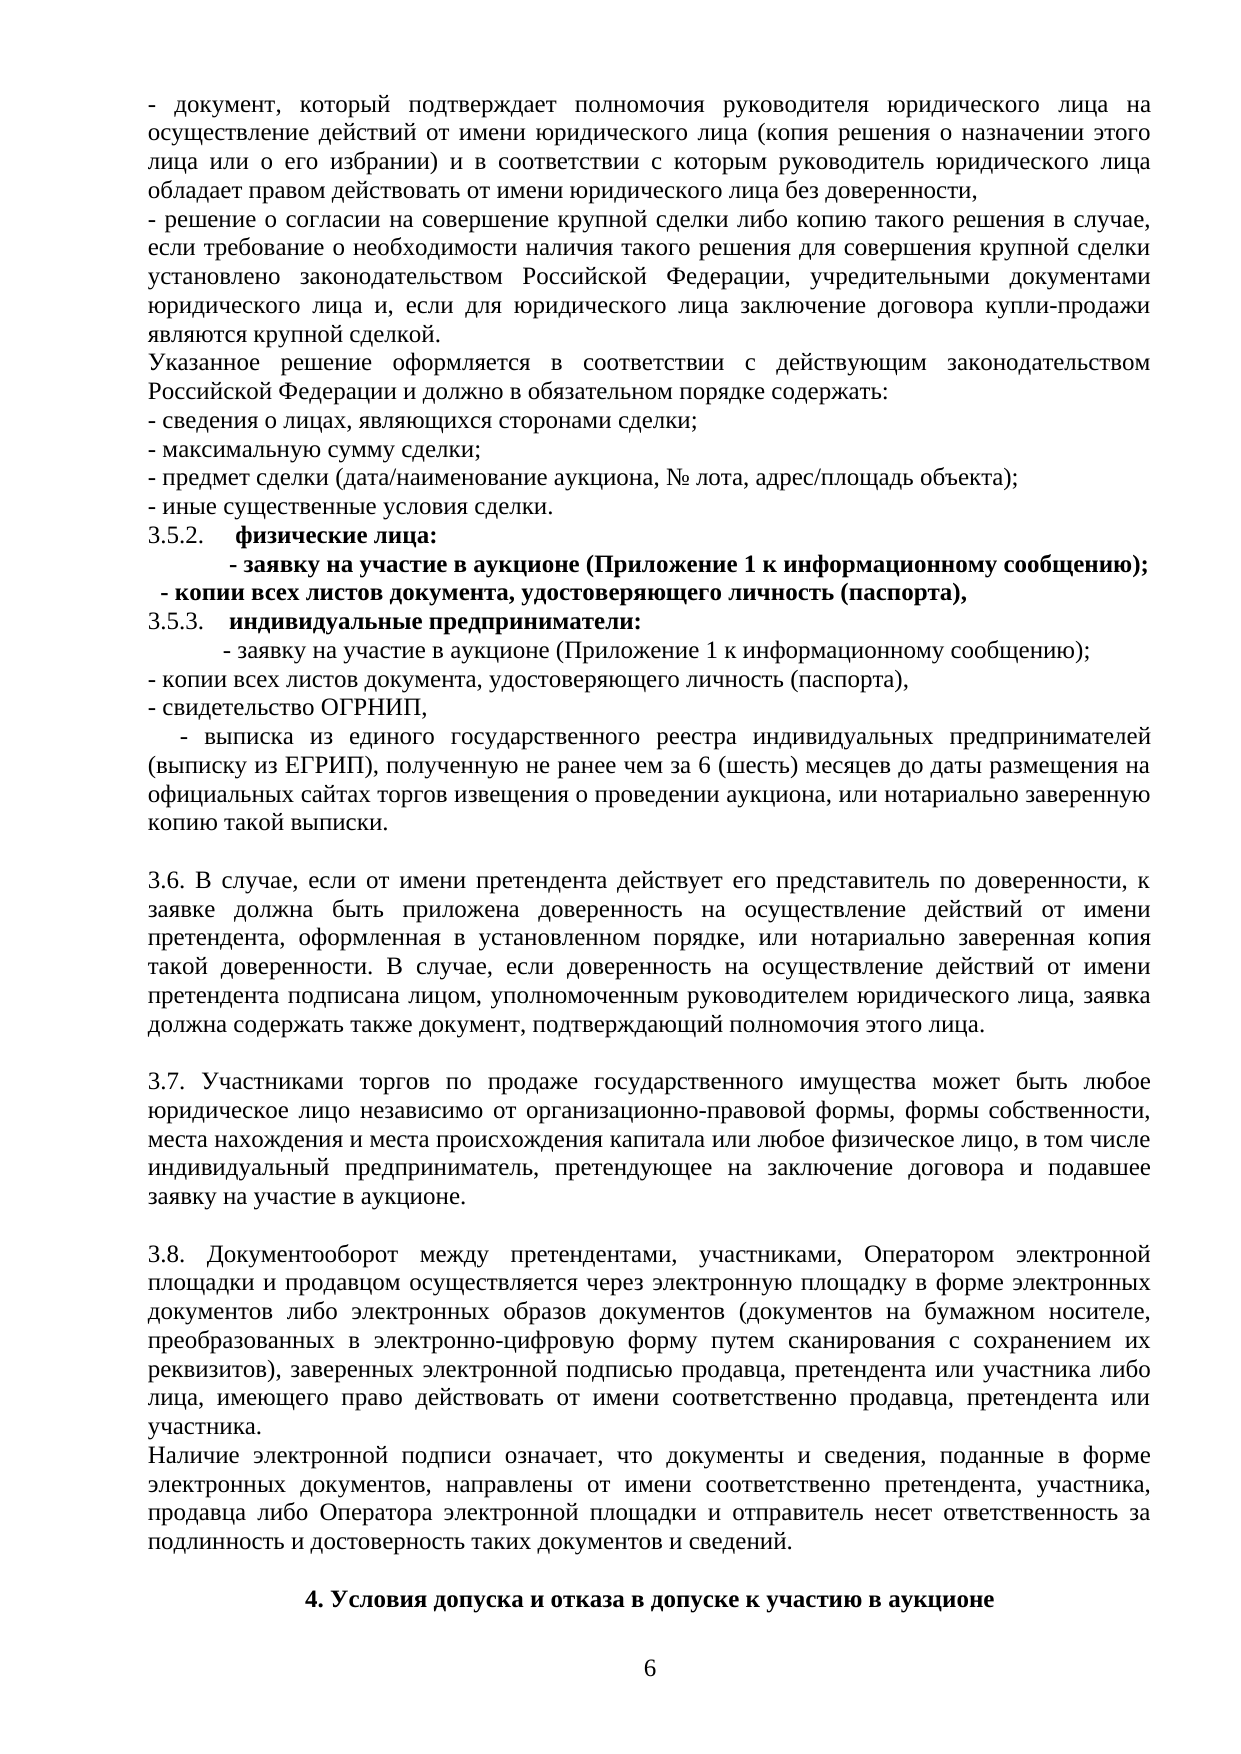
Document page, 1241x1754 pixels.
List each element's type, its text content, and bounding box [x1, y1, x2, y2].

text 3.5.2. физические лица: [148, 520, 1152, 549]
text - заявку на участие в аукционе (Приложение 1 к информационному сообщению); [148, 549, 1152, 577]
text 4. Условия допуска и отказа в допуске к участию в аукционе [148, 1584, 1152, 1612]
text - копии всех листов документа, удостоверяющего личность (паспорта), [148, 664, 1152, 692]
text - предмет сделки (дата/наименование аукциона, № лота, адрес/площадь объекта); [148, 462, 1152, 491]
text - копии всех листов документа, удостоверяющего личность (паспорта), [148, 577, 1152, 606]
text - заявку на участие в аукционе (Приложение 1 к информационному сообщению); [148, 635, 1152, 664]
text 3.8. Документооборот между претендентами, участниками, Оператором электронной площадки и продавцом осуществляется через электронную площадку в форме электронных документов либо электронных образов документов (документов на бумажном носителе, преобразованных в электронно-цифровую форму путем сканирования с сохранением их реквизитов), заверенных электронной подписью продавца, претендента или участника либо лица, имеющего право действовать от имени соответственно продавца, претендента или участника. [148, 1239, 1152, 1440]
text - иные существенные условия сделки. [148, 491, 1152, 520]
text - документ, который подтверждает полномочия руководителя юридического лица на осуществление действий от имени юридического лица (копия решения о назначении этого лица или о его избрании) и в соответствии с которым руководитель юридического лица обладает правом действовать от имени юридического лица без доверенности, [148, 89, 1152, 204]
text - сведения о лицах, являющихся сторонами сделки; [148, 405, 1152, 434]
text 3.5.3. индивидуальные предприниматели: [148, 606, 1152, 635]
text - решение о согласии на совершение крупной сделки либо копию такого решения в случае, если требование о необходимости наличия такого решения для совершения крупной сделки установлено законодательством Российской Федерации, учредительными документами юридического лица и, если для юридического лица заключение договора купли-продажи являются крупной сделкой. [148, 204, 1152, 347]
text 3.6. В случае, если от имени претендента действует его представитель по доверенности, к заявке должна быть приложена доверенность на осуществление действий от имени претендента, оформленная в установленном порядке, или нотариально заверенная копия такой доверенности. В случае, если доверенность на осуществление действий от имени претендента подписана лицом, уполномоченным руководителем юридического лица, заявка должна содержать также документ, подтверждающий полномочия этого лица. [148, 865, 1152, 1037]
text 3.7. Участниками торгов по продаже государственного имущества может быть любое юридическое лицо независимо от организационно-правовой формы, формы собственности, места нахождения и места происхождения капитала или любое физическое лицо, в том числе индивидуальный предприниматель, претендующее на заключение договора и подавшее заявку на участие в аукционе. [148, 1066, 1152, 1210]
text Указанное решение оформляется в соответствии с действующим законодательством Российской Федерации и должно в обязательном порядке содержать: [148, 347, 1152, 405]
text Наличие электронной подписи означает, что документы и сведения, поданные в форме электронных документов, направлены от имени соответственно претендента, участника, продавца либо Оператора электронной площадки и отправитель несет ответственность за подлинность и достоверность таких документов и сведений. [148, 1440, 1152, 1555]
text - максимальную сумму сделки; [148, 434, 1152, 462]
text - свидетельство ОГРНИП, [148, 692, 1152, 721]
text - выписка из единого государственного реестра индивидуальных предпринимателей (выписку из ЕГРИП), полученную не ранее чем за 6 (шесть) месяцев до даты размещения на официальных сайтах торгов извещения о проведении аукциона, или нотариально заверенную копию такой выписки. [148, 721, 1152, 836]
